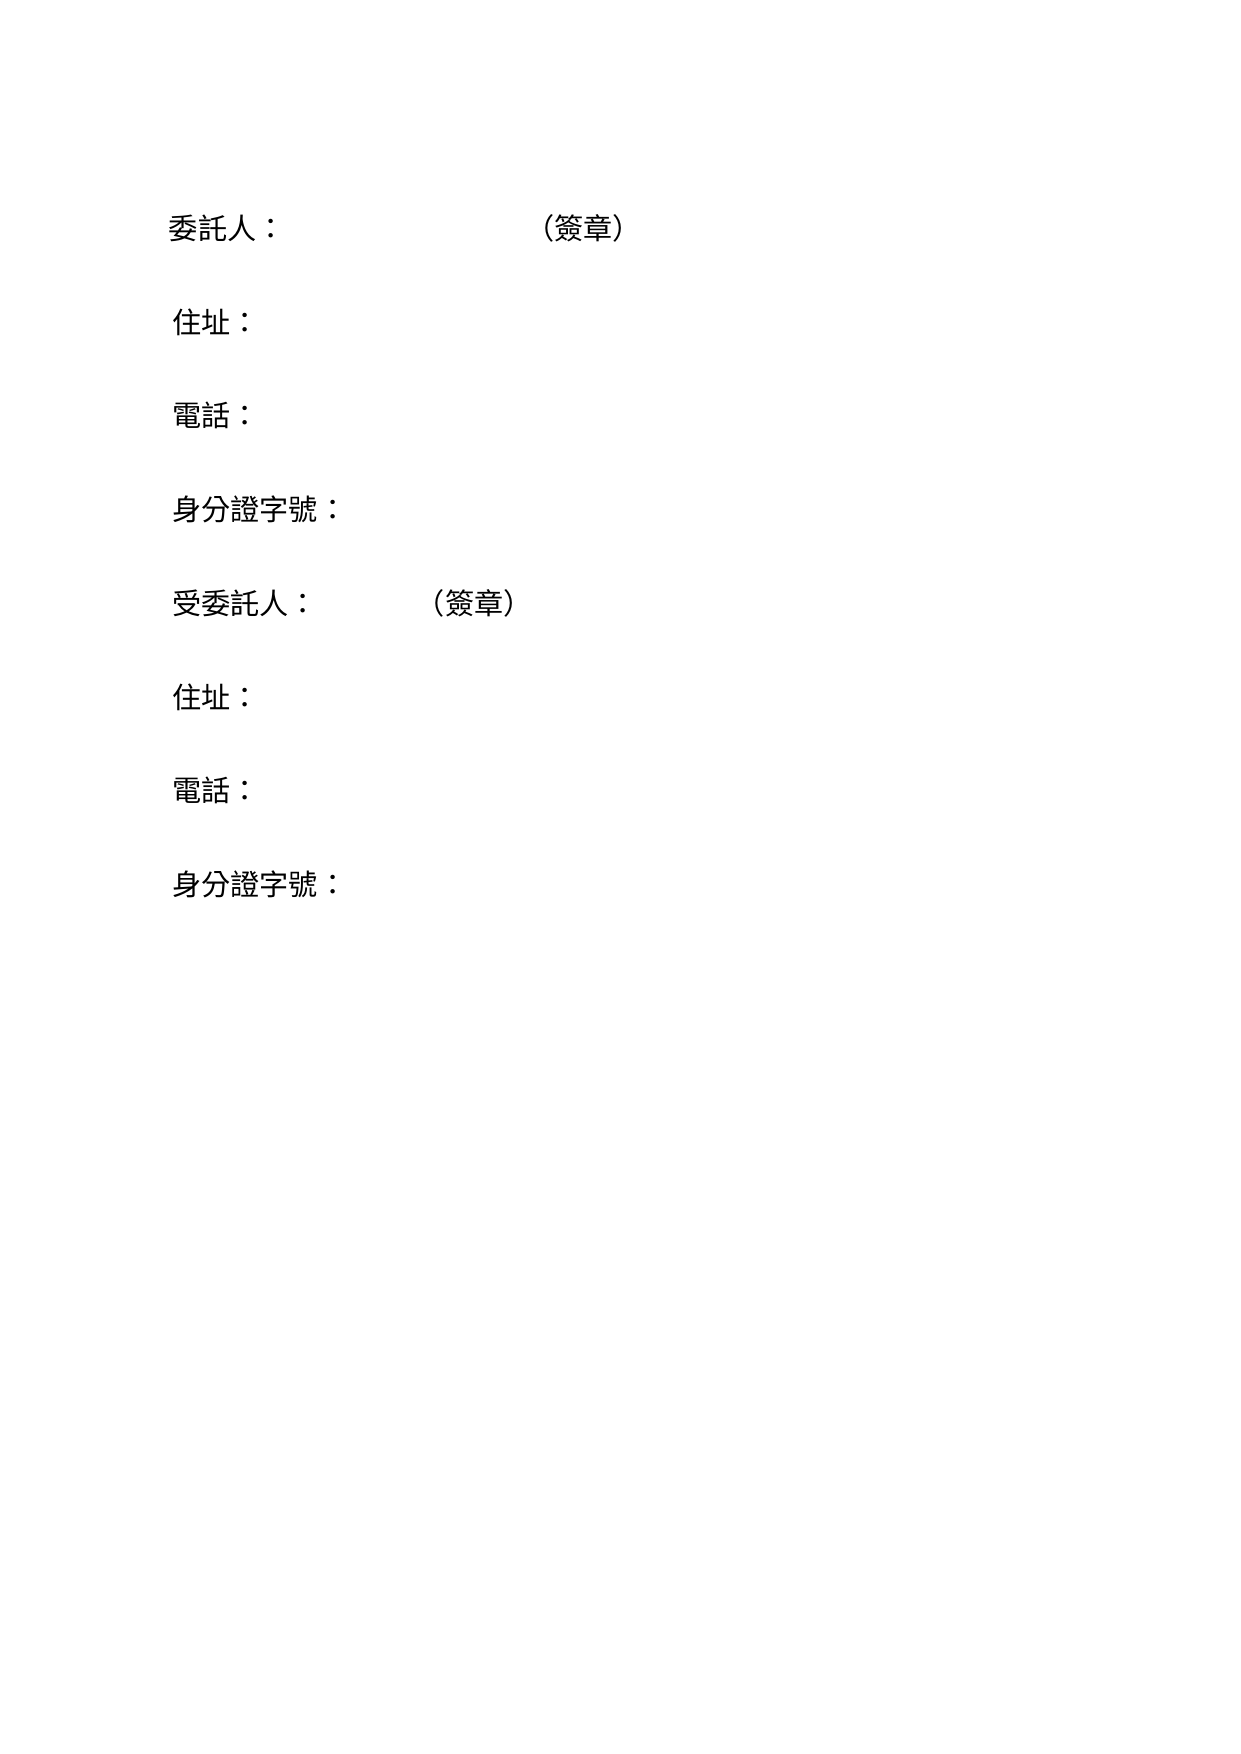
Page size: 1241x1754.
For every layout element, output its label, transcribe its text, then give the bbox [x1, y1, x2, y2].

text 委託人： （簽章） [89, 189, 1166, 264]
text 身分證字號： [89, 845, 1166, 920]
text 電話： [89, 377, 1166, 452]
text 身分證字號： [89, 470, 1166, 545]
text 住址： [89, 283, 1166, 358]
text 受委託人： （簽章） [89, 564, 1166, 639]
text 住址： [89, 658, 1166, 733]
text 電話： [89, 752, 1166, 827]
